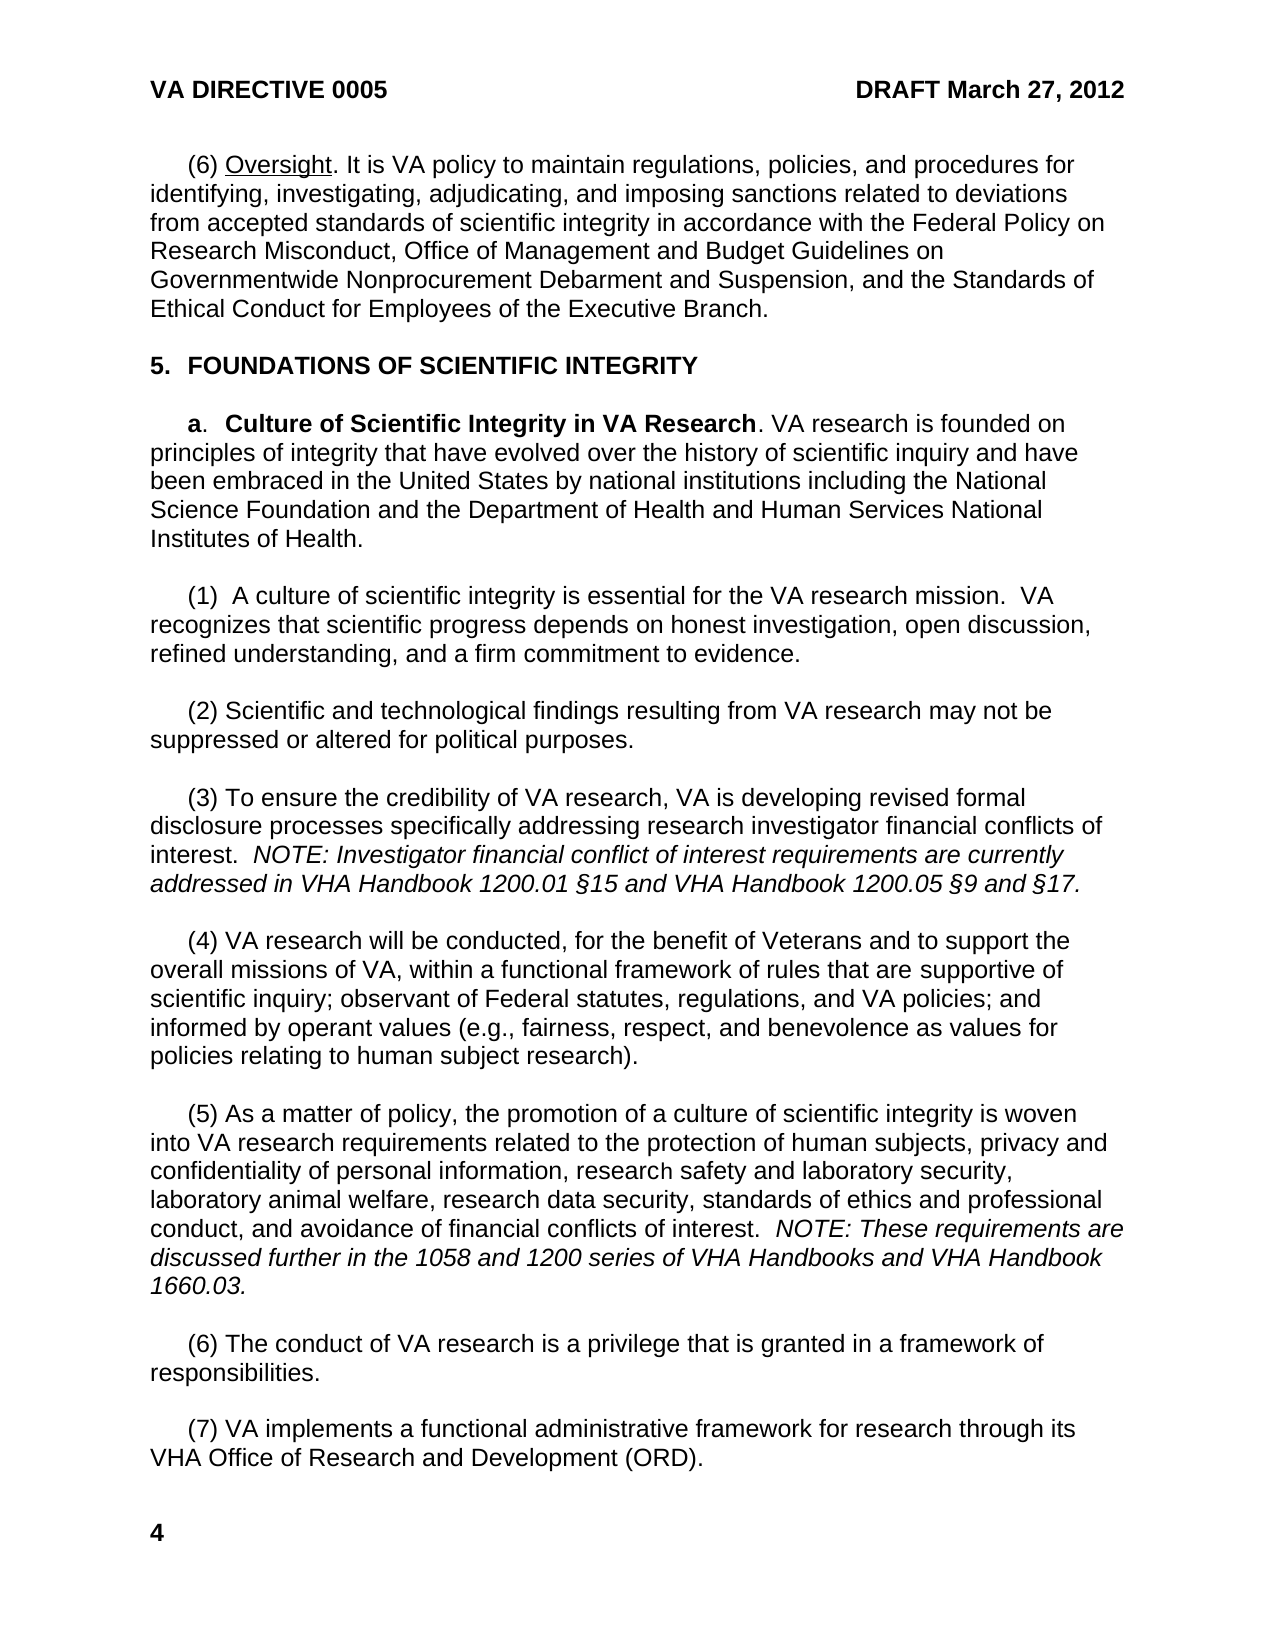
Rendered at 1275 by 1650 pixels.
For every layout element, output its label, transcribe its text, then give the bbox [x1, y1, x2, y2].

text 5. FOUNDATIONS OF SCIENTIFIC INTEGRITY [150, 351, 1125, 380]
text a. Culture of Scientific Integrity in VA Research. VA research is founded on principles of integrity that have evolved over the history of scientific inquiry and have been embraced in the United States by national institutions including the National Science Foundation and the Department of Health and Human Services National Institutes of Health. [150, 409, 1125, 552]
text (3) To ensure the credibility of VA research, VA is developing revised formal disclosure processes specifically addressing research investigator financial conflicts of interest. NOTE: Investigator financial conflict of interest requirements are currently addressed in VHA Handbook 1200.01 §15 and VHA Handbook 1200.05 §9 and §17. [150, 782, 1125, 897]
text (6) Oversight. It is VA policy to maintain regulations, policies, and procedures for identifying, investigating, adjudicating, and imposing sanctions related to deviations from accepted standards of scientific integrity in accordance with the Federal Policy on Research Misconduct, Office of Management and Budget Guidelines on Governmentwide Nonprocurement Debarment and Suspension, and the Standards of Ethical Conduct for Employees of the Executive Branch. [150, 150, 1125, 322]
text (4) VA research will be conducted, for the benefit of Veterans and to support the overall missions of VA, within a functional framework of rules that are supportive of scientific inquiry; observant of Federal statutes, regulations, and VA policies; and informed by operant values (e.g., fairness, respect, and benevolence as values for policies relating to human subject research). [150, 926, 1125, 1070]
text (2) Scientific and technological findings resulting from VA research may not be suppressed or altered for political purposes. [150, 696, 1125, 754]
text (5) As a matter of policy, the promotion of a culture of scientific integrity is woven into VA research requirements related to the protection of human subjects, privacy and confidentiality of personal information, research safety and laboratory security, laboratory animal welfare, research data security, standards of ethics and professional conduct, and avoidance of financial conflicts of interest. NOTE: These requirements are discussed further in the 1058 and 1200 series of VHA Handbooks and VHA Handbook 1660.03. [150, 1099, 1125, 1300]
text (1) A culture of scientific integrity is essential for the VA research mission. VA recognizes that scientific progress depends on honest investigation, open discussion, refined understanding, and a firm commitment to evidence. [150, 581, 1125, 667]
list (6) The conduct of VA research is a privilege that is granted in a framework of responsibilities. [150, 1329, 1125, 1386]
list (7) VA implements a functional administrative framework for research through its VHA Office of Research and Development (ORD). [150, 1414, 1125, 1472]
